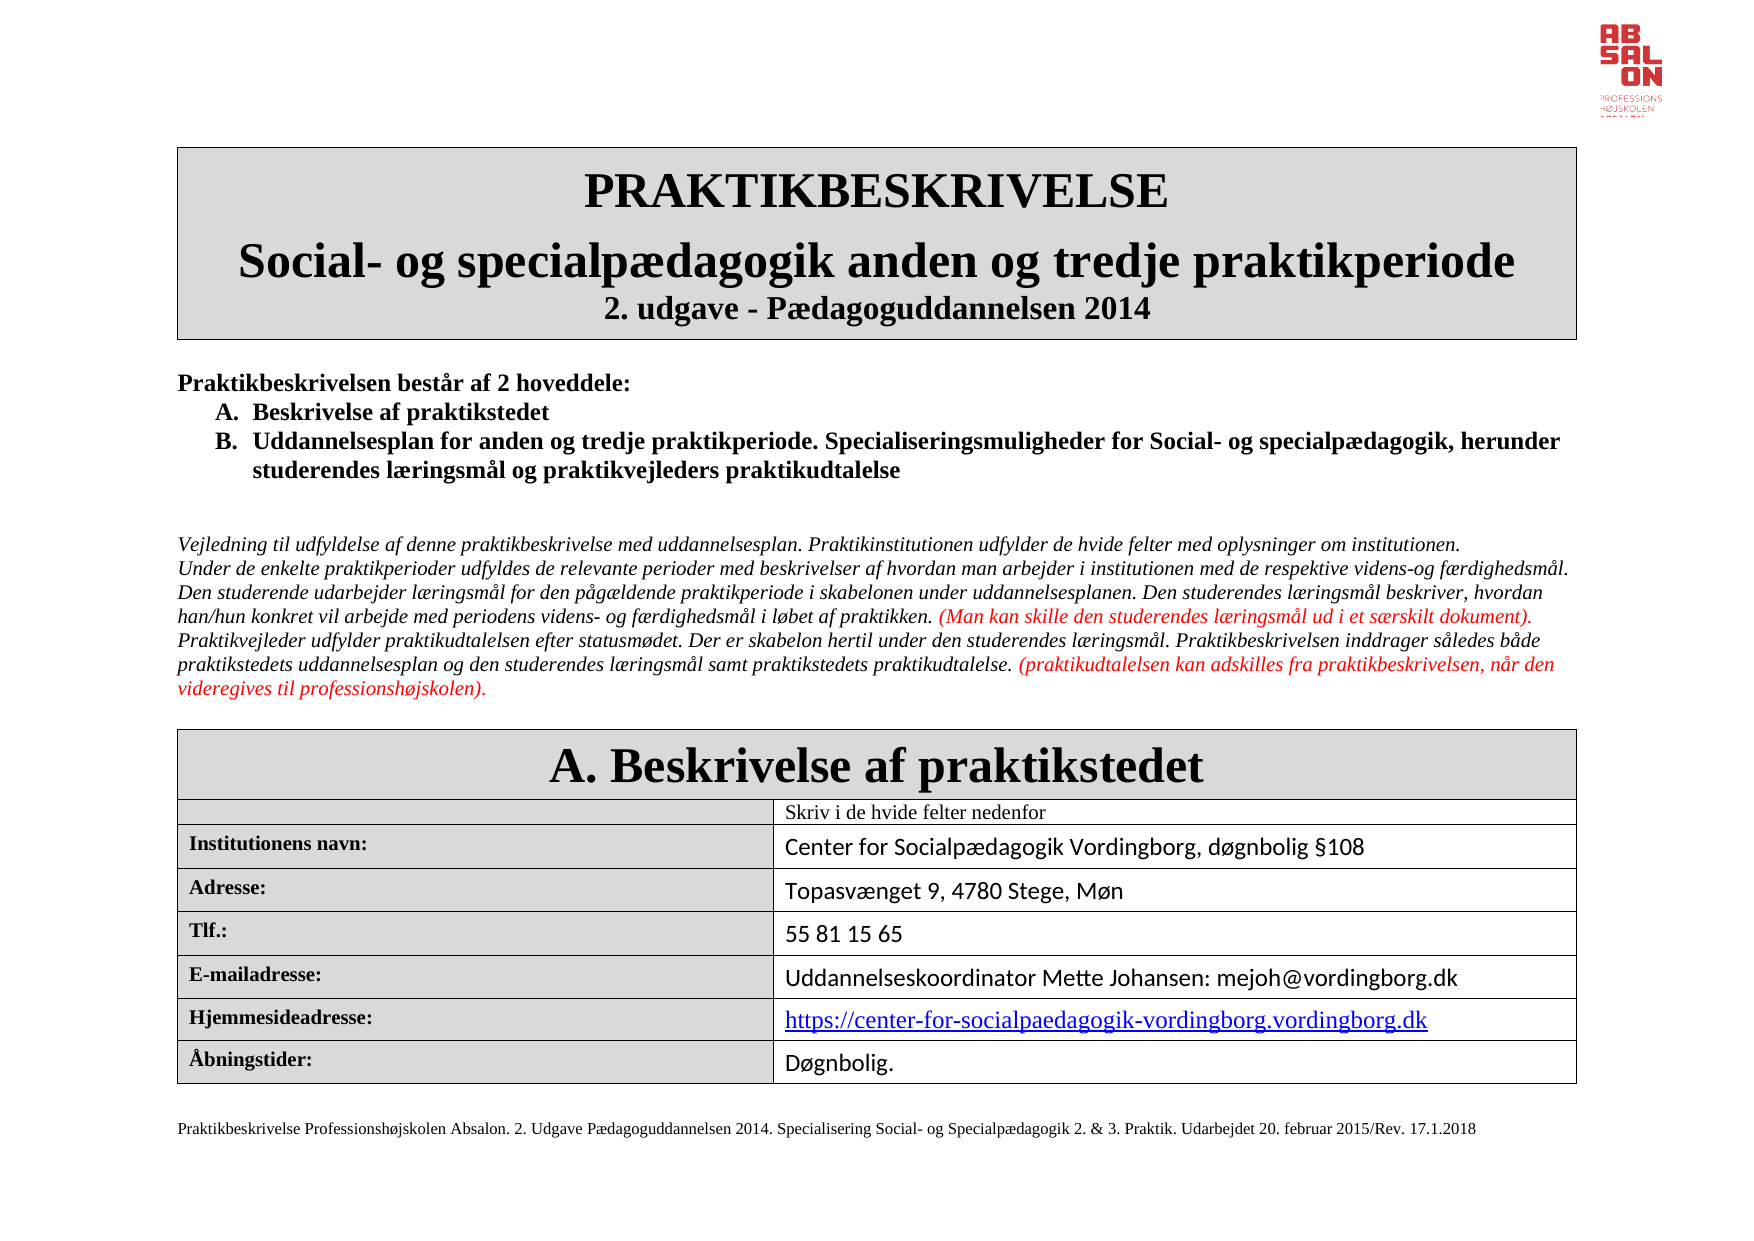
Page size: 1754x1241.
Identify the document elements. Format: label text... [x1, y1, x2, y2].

list Uddannelsesplan for anden og tredje praktikperiode. Specialiseringsmuligheder for Social- og specialpædagogik, herunder studerendes læringsmål og praktikvejleders praktikudtalelse [215, 426, 1577, 483]
table_cell Center for Socialpædagogik Vordingborg, døgnbolig §108 [774, 825, 1576, 868]
table_cell Uddannelseskoordinator Mette Johansen: mejoh@vordingborg.dk [774, 956, 1576, 998]
table_cell E-mailadresse: [178, 956, 773, 998]
table_cell 55 81 15 65 [774, 912, 1576, 955]
table_cell Skriv i de hvide felter nedenfor [774, 800, 1576, 824]
table_header PRAKTIKBESKRIVELSE Social- og specialpædagogik anden og tredje praktikperiode 2. udgave - Pædagoguddannelsen 2014 [178, 148, 1576, 339]
table_cell [178, 800, 773, 824]
text Praktikbeskrivelsen består af 2 hoveddele: [177, 368, 1577, 397]
table_cell Institutionens navn: [178, 825, 773, 868]
table_header A. Beskrivelse af praktikstedet [178, 730, 1576, 799]
text Den studerende udarbejder læringsmål for den pågældende praktikperiode i skabelonen under uddannelsesplanen. Den studerendes læringsmål beskriver, hvordan han/hun konkret vil arbejde med periodens videns- og færdighedsmål i løbet af praktikken. (Man kan skille den studerendes læringsmål ud i et særskilt dokument). [177, 580, 1577, 628]
text Vejledning til udfyldelse af denne praktikbeskrivelse med uddannelsesplan. Praktikinstitutionen udfylder de hvide felter med oplysninger om institutionen. [177, 532, 1577, 556]
table_cell Hjemmesideadresse: [178, 999, 773, 1040]
table_cell Åbningstider: [178, 1041, 773, 1083]
table_cell Adresse: [178, 869, 773, 911]
table_cell Tlf.: [178, 912, 773, 955]
table_cell https://center-for-socialpaedagogik-vordingborg.vordingborg.dk [774, 999, 1576, 1040]
text Praktikvejleder udfylder praktikudtalelsen efter statusmødet. Der er skabelon hertil under den studerendes læringsmål. Praktikbeskrivelsen inddrager således både praktikstedets uddannelsesplan og den studerendes læringsmål samt praktikstedets praktikudtalelse. (praktikudtalelsen kan adskilles fra praktikbeskrivelsen, når den videregives til professionshøjskolen). [177, 628, 1577, 700]
table_cell Døgnbolig. [774, 1041, 1576, 1083]
text Under de enkelte praktikperioder udfyldes de relevante perioder med beskrivelser af hvordan man arbejder i institutionen med de respektive videns-og færdighedsmål. [177, 556, 1577, 580]
picture [1600, 24, 1663, 117]
table_cell Topasvænget 9, 4780 Stege, Møn [774, 869, 1576, 911]
list Beskrivelse af praktikstedet [215, 397, 1577, 426]
